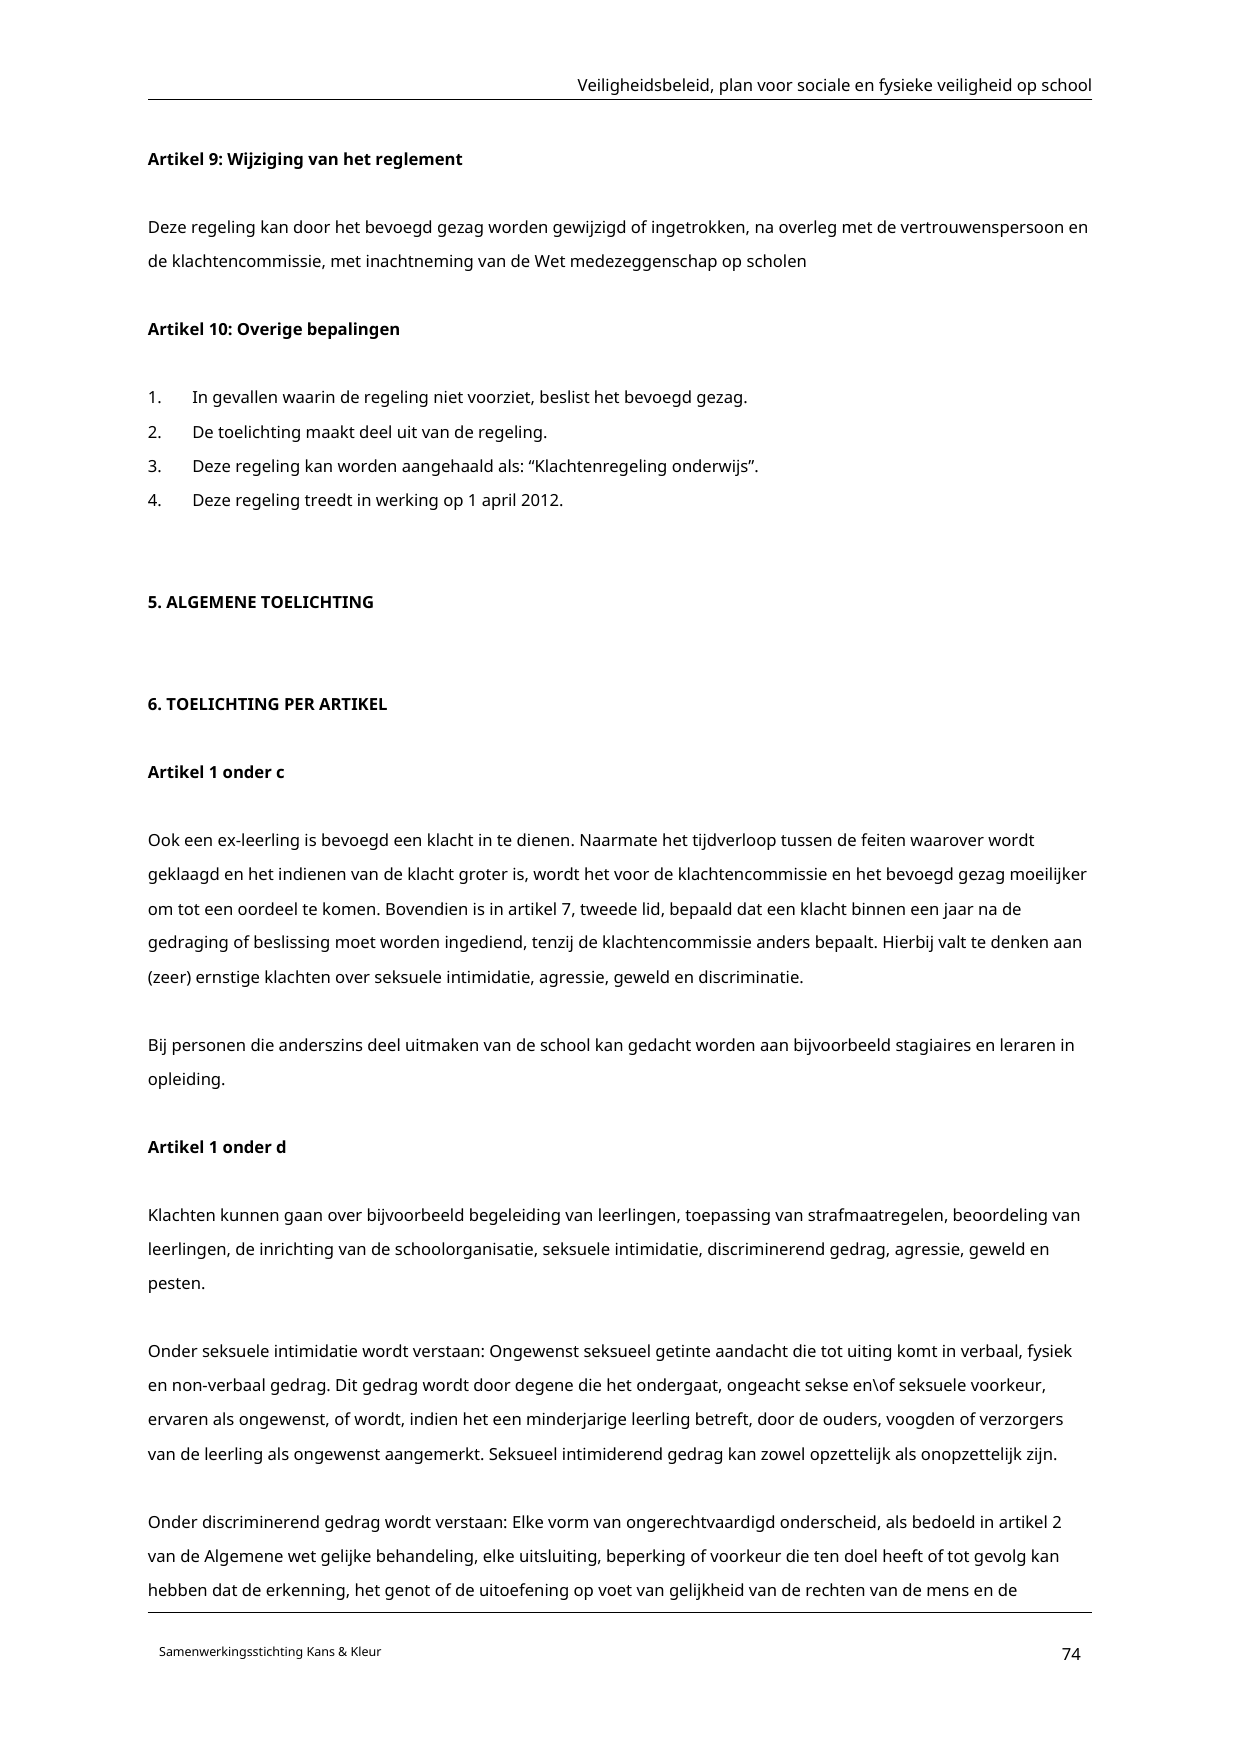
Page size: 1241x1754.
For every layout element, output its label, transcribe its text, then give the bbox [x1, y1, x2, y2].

list Deze regeling treedt in werking op 1 april 2012. [148, 488, 1092, 511]
list De toelichting maakt deel uit van de regeling. [148, 420, 1092, 443]
text Artikel 10: Overige bepalingen [148, 318, 1092, 341]
text Klachten kunnen gaan over bijvoorbeeld begeleiding van leerlingen, toepassing van strafmaatregelen, beoordeling van leerlingen, de inrichting van de schoolorganisatie, seksuele intimidatie, discriminerend gedrag, agressie, geweld en pesten. [148, 1204, 1092, 1294]
text 5. ALGEMENE TOELICHTING [148, 591, 1092, 613]
text Artikel 1 onder c [148, 761, 1092, 783]
list Deze regeling kan worden aangehaald als: “Klachtenregeling onderwijs”. [148, 454, 1092, 477]
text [148, 1510, 1092, 1601]
text 6. TOELICHTING PER ARTIKEL [148, 693, 1092, 715]
text Artikel 1 onder d [148, 1136, 1092, 1158]
text Onder seksuele intimidatie wordt verstaan: Ongewenst seksueel getinte aandacht die tot uiting komt in verbaal, fysiek en non-verbaal gedrag. Dit gedrag wordt door degene die het ondergaat, ongeacht sekse en\of seksuele voorkeur, ervaren als ongewenst, of wordt, indien het een minderjarige leerling betreft, door de ouders, voogden of verzorgers van de leerling als ongewenst aangemerkt. Seksueel intimiderend gedrag kan zowel opzettelijk als onopzettelijk zijn. [148, 1340, 1092, 1465]
text Bij personen die anderszins deel uitmaken van de school kan gedacht worden aan bijvoorbeeld stagiaires en leraren in opleiding. [148, 1033, 1092, 1090]
list In gevallen waarin de regeling niet voorziet, beslist het bevoegd gezag. [148, 386, 1092, 409]
text Artikel 9: Wijziging van het reglement [148, 148, 1092, 170]
text Deze regeling kan door het bevoegd gezag worden gewijzigd of ingetrokken, na overleg met de vertrouwenspersoon en de klachtencommissie, met inachtneming van de Wet medezeggenschap op scholen [148, 216, 1092, 273]
text Ook een ex-leerling is bevoegd een klacht in te dienen. Naarmate het tijdverloop tussen de feiten waarover wordt geklaagd en het indienen van de klacht groter is, wordt het voor de klachtencommissie en het bevoegd gezag moeilijker om tot een oordeel te komen. Bovendien is in artikel 7, tweede lid, bepaald dat een klacht binnen een jaar na de gedraging of beslissing moet worden ingediend, tenzij de klachtencommissie anders bepaalt. Hierbij valt te denken aan (zeer) ernstige klachten over seksuele intimidatie, agressie, geweld en discriminatie. [148, 829, 1092, 988]
